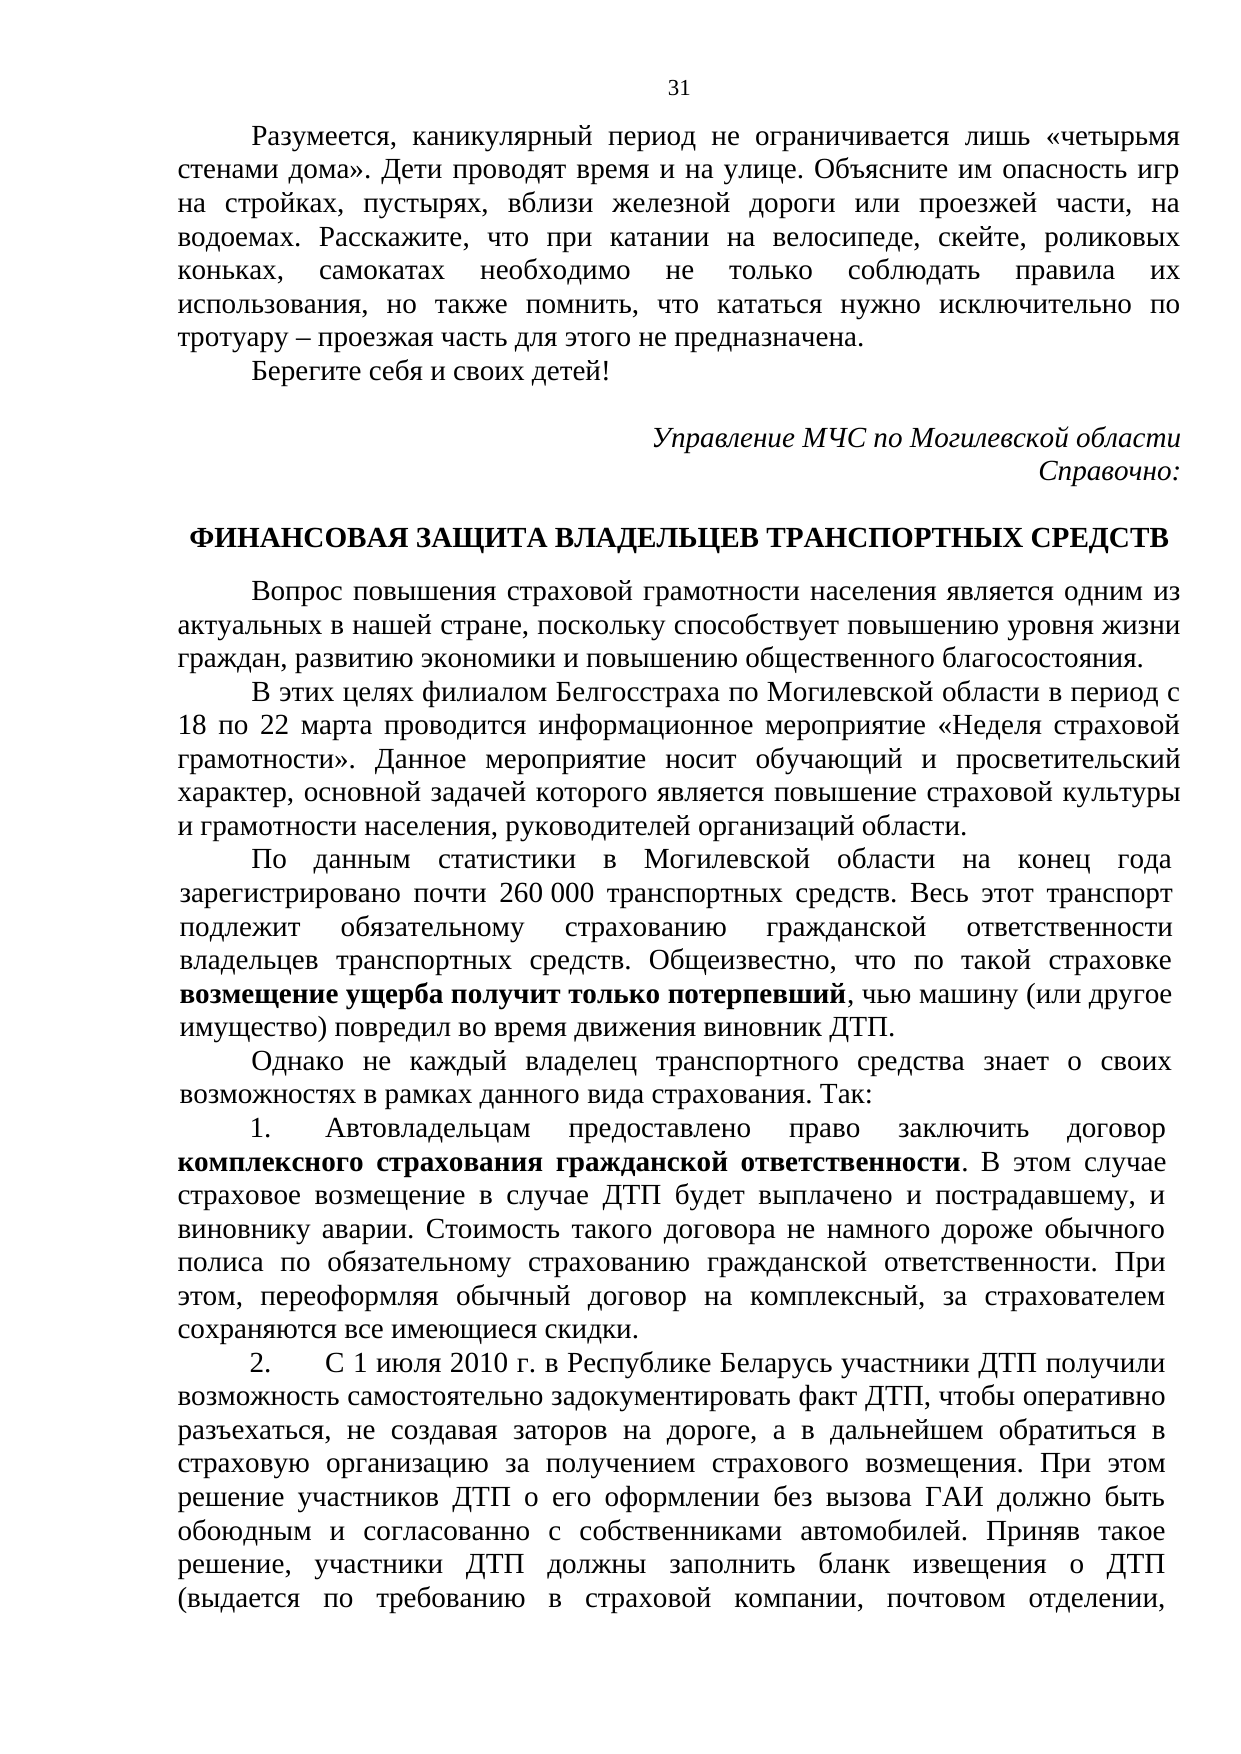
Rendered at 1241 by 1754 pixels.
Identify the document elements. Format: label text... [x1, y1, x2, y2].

text Берегите себя и своих детей! [177, 353, 1181, 386]
list Автовладельцам предоставлено право заключить договор комплексного страхования гражданской ответственности. В этом случае страховое возмещение в случае ДТП будет выплачено и пострадавшему, и виновнику аварии. Стоимость такого договора не намного дороже обычного полиса по обязательному страхованию гражданской ответственности. При этом, переоформляя обычный договор на комплексный, за страхователем сохраняются все имеющиеся скидки. [177, 1110, 1166, 1345]
text Однако не каждый владелец транспортного средства знает о своих возможностях в рамках данного вида страхования. Так: [179, 1043, 1173, 1110]
text По данным статистики в Могилевской области на конец года зарегистрировано почти 260 000 транспортных средств. Весь этот транспорт подлежит обязательному страхованию гражданской ответственности владельцев транспортных средств. Общеизвестно, что по такой страховке возмещение ущерба получит только потерпевший, чью машину (или другое имущество) повредил во время движения виновник ДТП. [179, 842, 1173, 943]
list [177, 1345, 1166, 1613]
text Управление МЧС по Могилевской области [177, 420, 1181, 453]
text В этих целях филиалом Белгосстраха по Могилевской области в период с 18 по 22 марта проводится информационное мероприятие «Неделя страховой грамотности». Данное мероприятие носит обучающий и просветительский характер, основной задачей которого является повышение страховой культуры и грамотности населения, руководителей организаций области. [177, 674, 1181, 842]
text ФИНАНСОВАЯ ЗАЩИТА ВЛАДЕЛЬЦЕВ ТРАНСПОРТНЫХ СРЕДСТВ [177, 521, 1181, 554]
text Разумеется, каникулярный период не ограничивается лишь «четырьмя стенами дома». Дети проводят время и на улице. Объясните им опасность игр на стройках, пустырях, вблизи железной дороги или проезжей части, на водоемах. Расскажите, что при катании на велосипеде, скейте, роликовых коньках, самокатах необходимо не только соблюдать правила их использования, но также помнить, что кататься нужно исключительно по тротуару – проезжая часть для этого не предназначена. [177, 118, 1181, 353]
text Справочно: [177, 453, 1181, 487]
text Вопрос повышения страховой грамотности населения является одним из актуальных в нашей стране, поскольку способствует повышению уровня жизни граждан, развитию экономики и повышению общественного благосостояния. [177, 573, 1181, 674]
text По данным статистики в Могилевской области на конец года зарегистрировано почти 260 000 транспортных средств. Весь этот транспорт подлежит обязательному страхованию гражданской ответственности владельцев транспортных средств. Общеизвестно, что по такой страховке возмещение ущерба получит только потерпевший, чью машину (или другое имущество) повредил во время движения виновник ДТП. [179, 1009, 1173, 1043]
